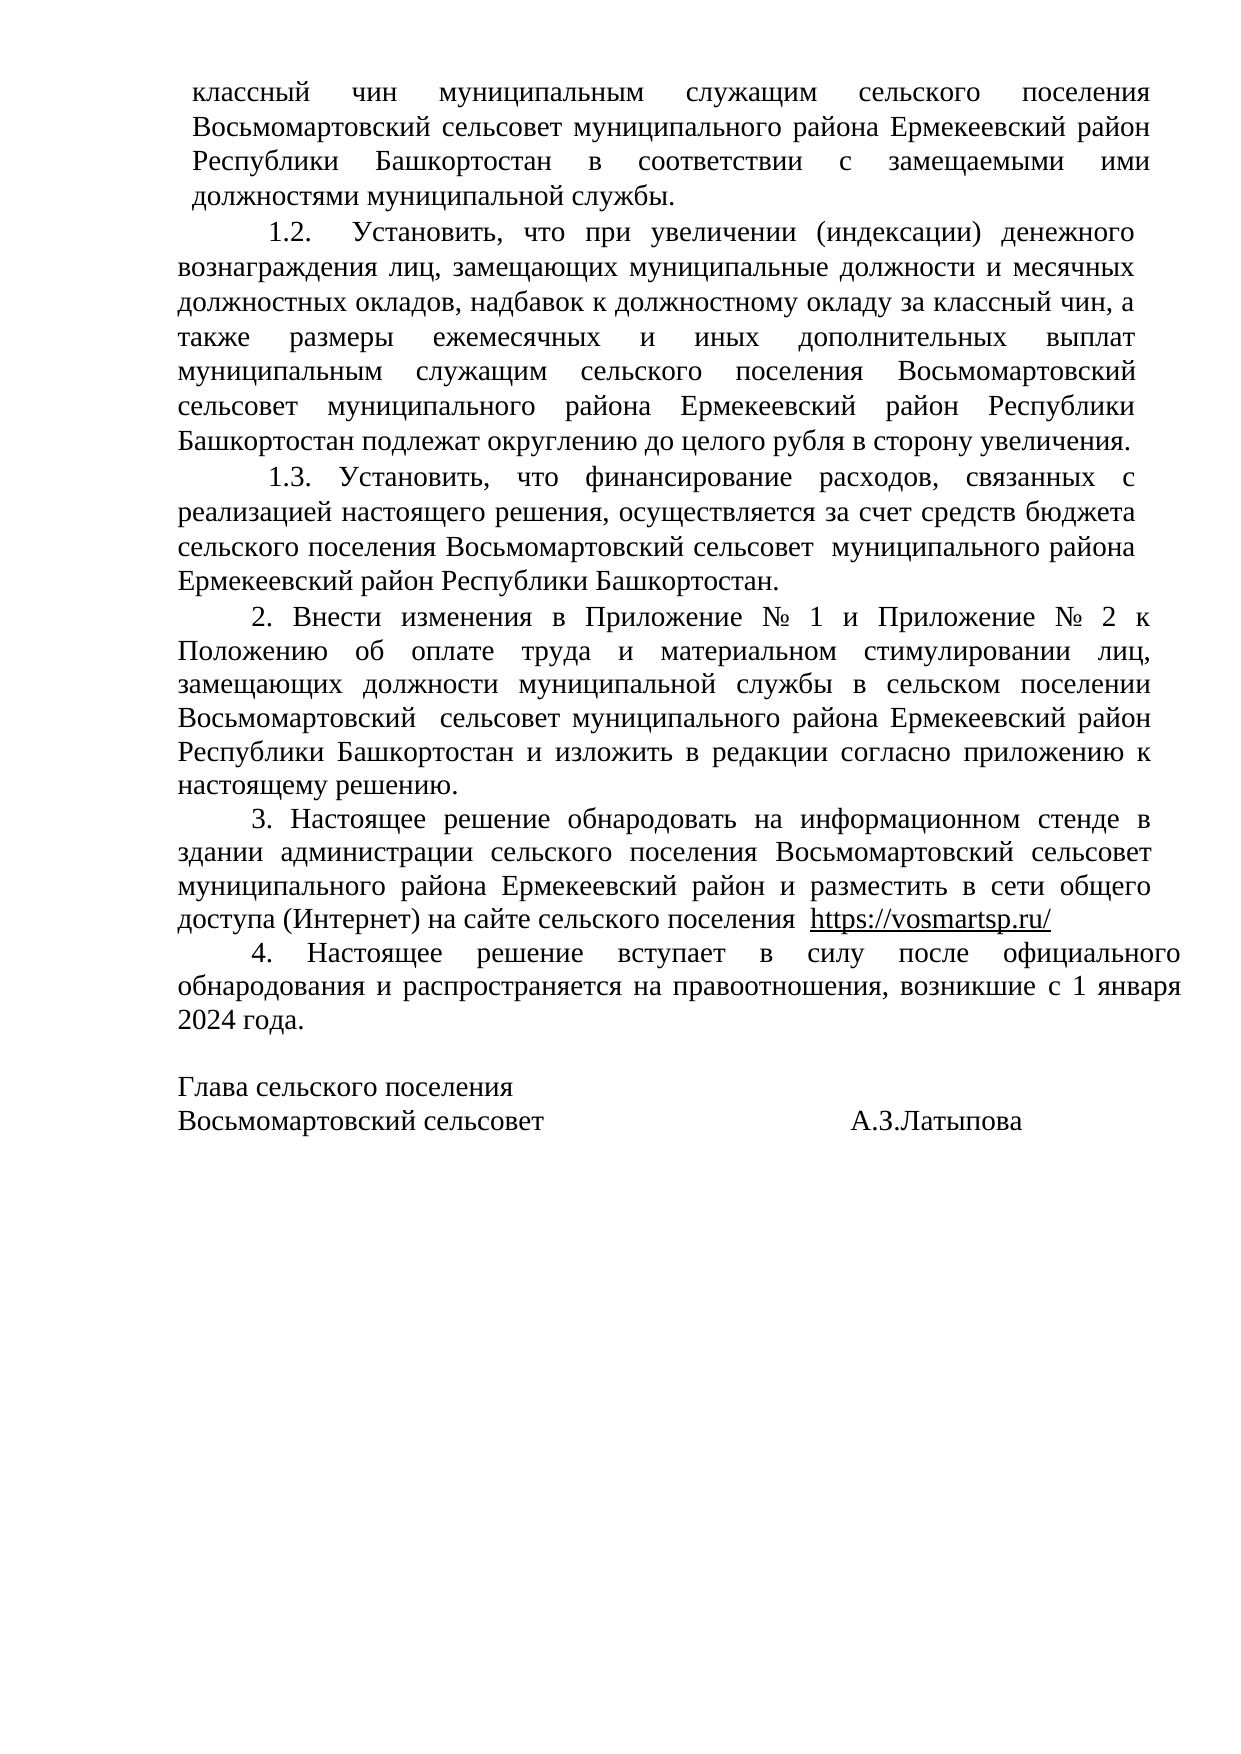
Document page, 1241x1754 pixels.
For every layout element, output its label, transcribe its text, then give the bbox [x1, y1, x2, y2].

text 1.2. Установить, что при увеличении (индексации) денежного вознаграждения лиц, замещающих муниципальные должности и месячных должностных окладов, надбавок к должностному окладу за классный чин, а также размеры ежемесячных и иных дополнительных выплат муниципальным служащим сельского поселения Восьмомартовский сельсовет муниципального района Ермекеевский район Республики Башкортостан подлежат округлению до целого рубля в сторону увеличения. [177, 214, 1136, 457]
text 1.3. Установить, что финансирование расходов, связанных с реализацией настоящего решения, осуществляется за счет средств бюджета сельского поселения Восьмомартовский сельсовет муниципального района Ермекеевский район Республики Башкортостан. [177, 459, 1136, 597]
text 2. Внести изменения в Приложение № 1 и Приложение № 2 к Положению об оплате труда и материальном стимулировании лиц, замещающих должности муниципальной службы в сельском поселении Восьмомартовский сельсовет муниципального района Ермекеевский район Республики Башкортостан и изложить в редакции согласно приложению к настоящему решению. [177, 599, 1152, 801]
text 3. Настоящее решение обнародовать на информационном стенде в здании администрации сельского поселения Восьмомартовский сельсовет муниципального района Ермекеевский район и разместить в сети общего доступа (Интернет) на сайте сельского поселения https://vosmartsp.ru/ [177, 801, 1152, 935]
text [192, 74, 1151, 212]
text 4. Настоящее решение вступает в силу после официального обнародования и распространяется на правоотношения, возникшие с 1 января 2024 года. [177, 935, 1181, 1036]
text Восьмомартовский сельсовет А.З.Латыпова [177, 1103, 1152, 1136]
text Глава сельского поселения [177, 1069, 1152, 1103]
